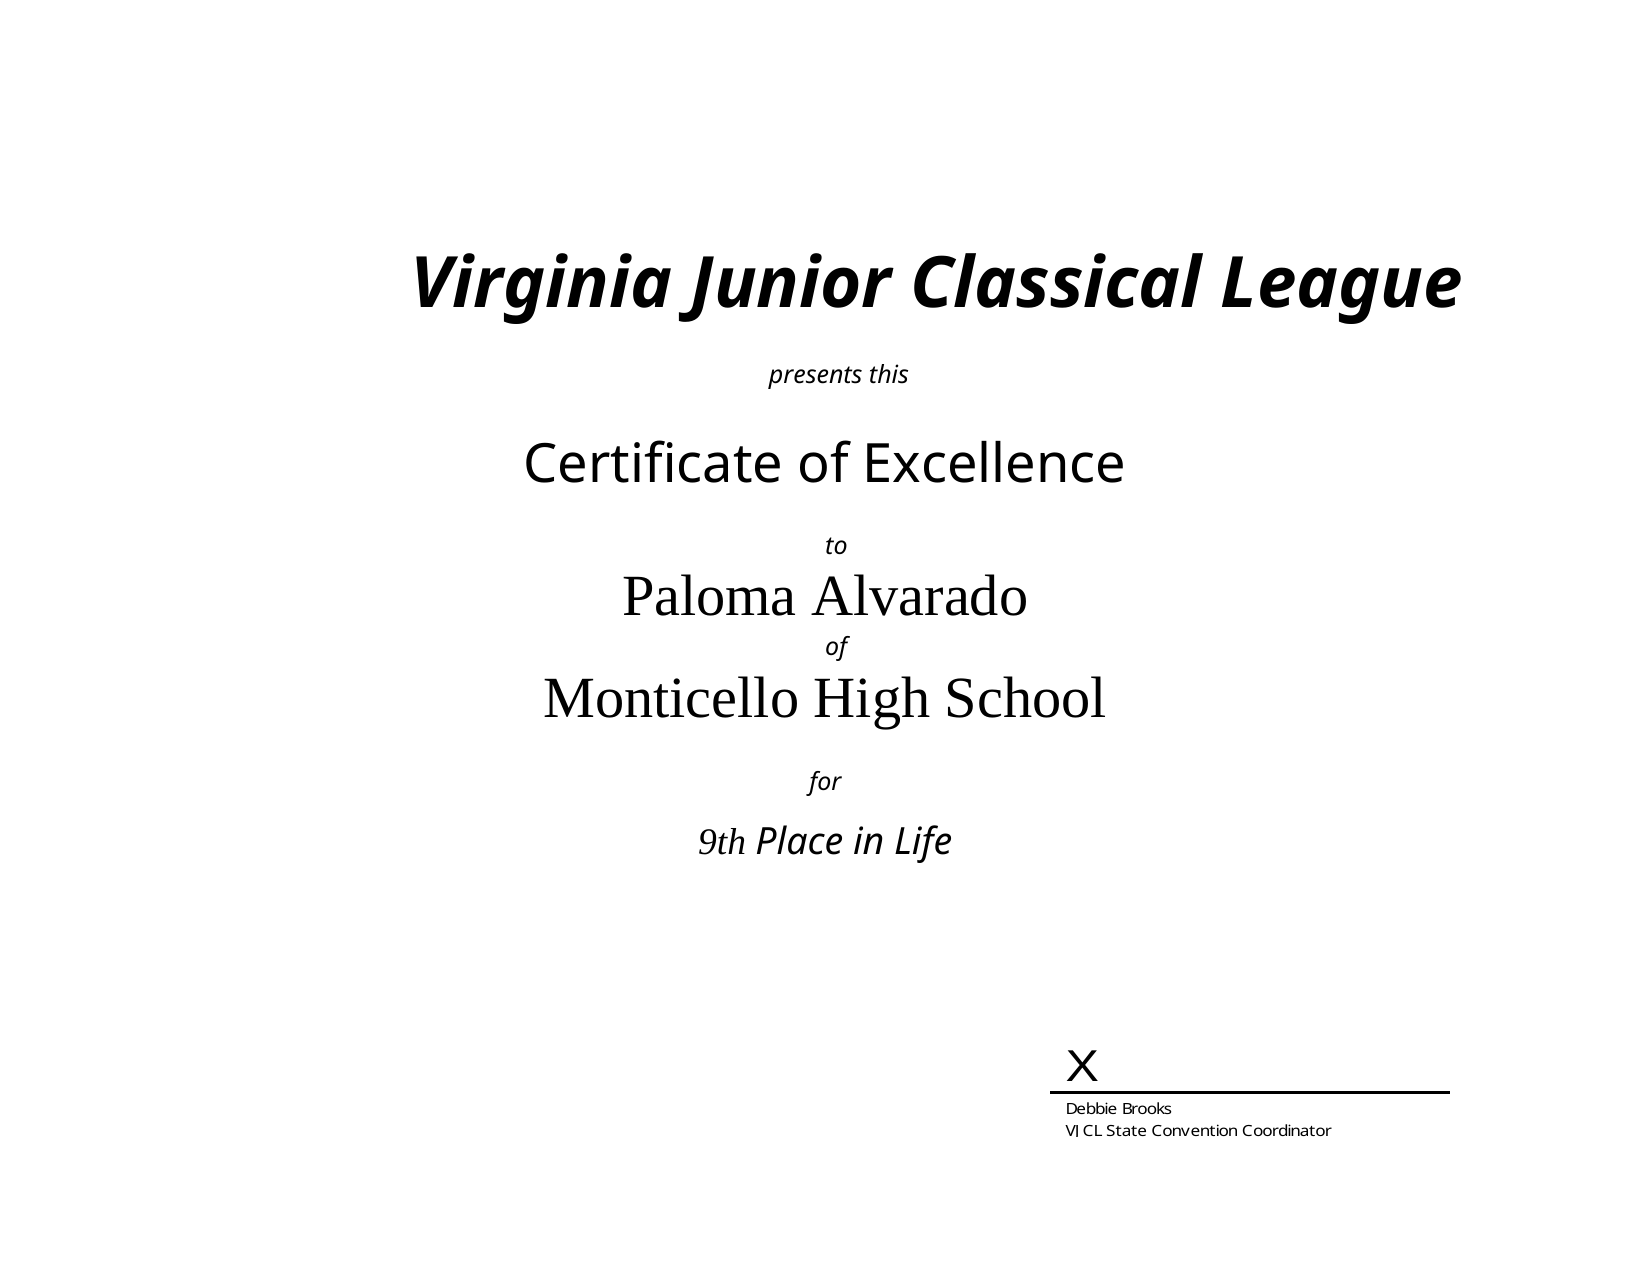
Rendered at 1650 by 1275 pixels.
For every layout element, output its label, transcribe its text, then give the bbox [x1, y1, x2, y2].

text presents this [150, 357, 1500, 391]
text Monticello High School [150, 662, 1500, 729]
text to [600, 527, 1500, 561]
text for [150, 763, 1500, 797]
text of [150, 628, 1500, 662]
text Virginia Junior Classical League [375, 231, 1500, 328]
text 9th Place in Life [150, 814, 1500, 865]
text Certificate of Excellence [150, 425, 1500, 498]
text Paloma Alvarado [150, 561, 1500, 628]
